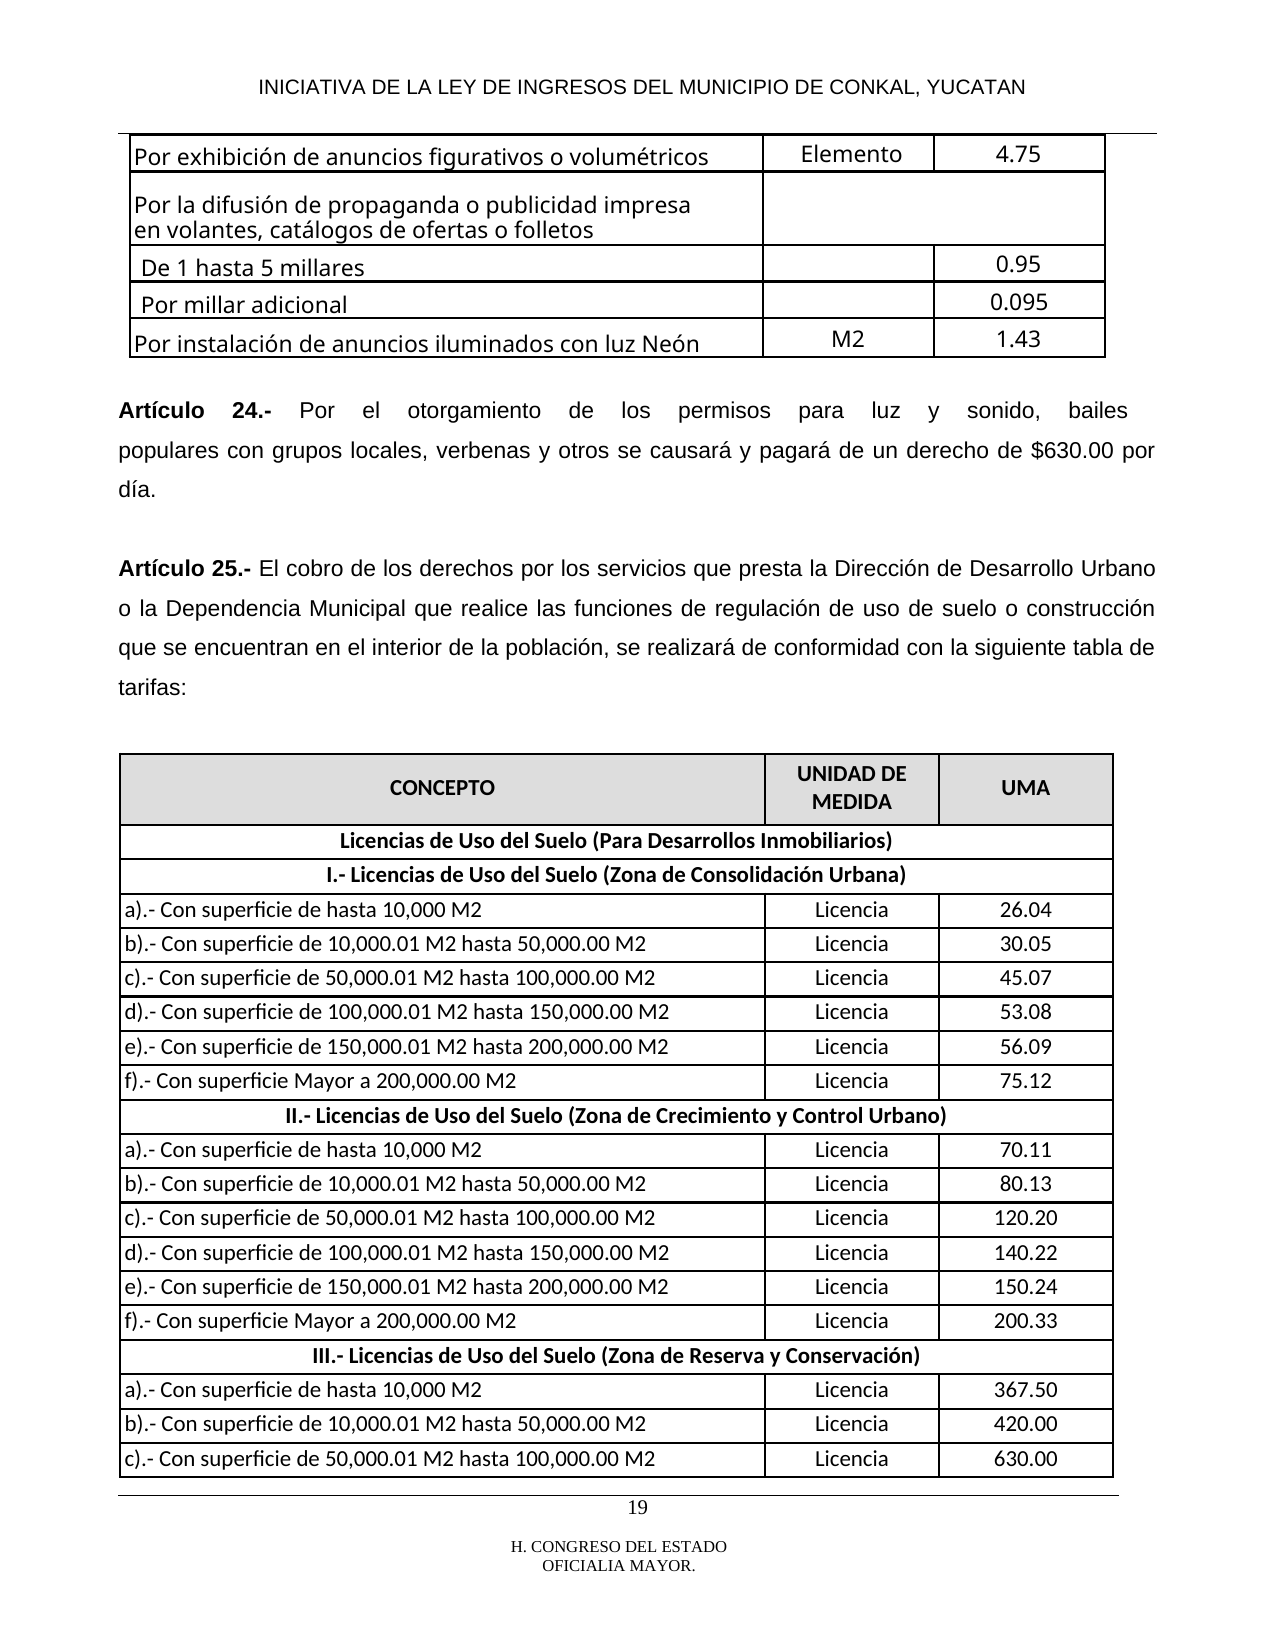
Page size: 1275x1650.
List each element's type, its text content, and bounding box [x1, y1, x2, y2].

table_cell b).- Con superficie de 10,000.01 M2 hasta 50,000.00 M2 [121, 1169, 764, 1201]
table_cell I.- Licencias de Uso del Suelo (Zona de Consolidación Urbana) [121, 860, 1112, 893]
table_cell 0.95 [935, 246, 1104, 280]
table_cell 30.05 [940, 929, 1112, 961]
table_cell Licencia [766, 1410, 938, 1442]
table_cell 1.43 [935, 319, 1104, 356]
table_cell Licencia [766, 1306, 938, 1339]
table_cell 140.22 [940, 1238, 1112, 1270]
table_cell 200.33 [940, 1306, 1112, 1339]
table_cell Licencia [766, 895, 938, 927]
table_cell II.- Licencias de Uso del Suelo (Zona de Crecimiento y Control Urbano) [121, 1101, 1112, 1133]
table_header UNIDAD DE MEDIDA [766, 755, 938, 824]
table_cell 420.00 [940, 1410, 1112, 1442]
table_cell 120.20 [940, 1204, 1112, 1236]
table_cell b).- Con superficie de 10,000.01 M2 hasta 50,000.00 M2 [121, 1410, 764, 1442]
table_cell c).- Con superficie de 50,000.01 M2 hasta 100,000.00 M2 [121, 1204, 764, 1236]
table_cell III.- Licencias de Uso del Suelo (Zona de Reserva y Conservación) [121, 1341, 1112, 1373]
table_cell Licencia [766, 929, 938, 961]
table_cell 630.00 [940, 1444, 1112, 1476]
table_cell 367.50 [940, 1375, 1112, 1407]
table_header UMA [940, 755, 1112, 824]
table_cell Por la difusión de propaganda o publicidad impresa en volantes, catálogos de ofertas o folletos [131, 173, 762, 244]
table_cell [764, 246, 933, 280]
table_cell a).- Con superficie de hasta 10,000 M2 [121, 1375, 764, 1407]
table_cell c).- Con superficie de 50,000.01 M2 hasta 100,000.00 M2 [121, 963, 764, 995]
table_cell Licencia [766, 1169, 938, 1201]
table_cell 150.24 [940, 1272, 1112, 1304]
table_cell Licencia [766, 1238, 938, 1270]
table_cell Por instalación de anuncios iluminados con luz Neón [131, 319, 762, 356]
text Artículo 25.- El cobro de los derechos por los servicios que presta la Dirección de Desarrollo Urbano o la Dependencia Municipal que realice las funciones de regulación de uso de suelo o construcción que se encuentran en el interior de la población, se realizará de conformidad con la siguiente tabla de tarifas: [118, 555, 1157, 700]
table_cell d).- Con superficie de 100,000.01 M2 hasta 150,000.00 M2 [121, 1238, 764, 1270]
table_cell 80.13 [940, 1169, 1112, 1201]
table_cell a).- Con superficie de hasta 10,000 M2 [121, 1135, 764, 1167]
table_cell 75.12 [940, 1066, 1112, 1099]
table_cell Licencia [766, 1375, 938, 1407]
table_cell f).- Con superficie Mayor a 200,000.00 M2 [121, 1066, 764, 1099]
table_cell Elemento [764, 136, 933, 170]
table_cell 0.095 [935, 283, 1104, 317]
table_cell e).- Con superficie de 150,000.01 M2 hasta 200,000.00 M2 [121, 1272, 764, 1304]
table_cell 45.07 [940, 963, 1112, 995]
table_cell [764, 283, 933, 317]
table_cell Licencia [766, 998, 938, 1030]
table_cell Por millar adicional [131, 283, 762, 317]
table_cell 4.75 [935, 136, 1104, 170]
table_cell [764, 173, 1104, 244]
table_cell a).- Con superficie de hasta 10,000 M2 [121, 895, 764, 927]
table_cell d).- Con superficie de 100,000.01 M2 hasta 150,000.00 M2 [121, 998, 764, 1030]
table_cell Licencia [766, 1032, 938, 1064]
table_cell Licencia [766, 1066, 938, 1099]
table_cell b).- Con superficie de 10,000.01 M2 hasta 50,000.00 M2 [121, 929, 764, 961]
table_cell De 1 hasta 5 millares [131, 246, 762, 280]
table_cell Licencias de Uso del Suelo (Para Desarrollos Inmobiliarios) [121, 826, 1112, 858]
table_cell Licencia [766, 1135, 938, 1167]
table_cell Licencia [766, 963, 938, 995]
table_cell Por exhibición de anuncios figurativos o volumétricos [131, 136, 762, 170]
text Artículo 24.- Por el otorgamiento de los permisos para luz y sonido, bailes populares con grupos locales, verbenas y otros se causará y pagará de un derecho de $630.00 por día. [118, 397, 1157, 502]
table_cell 26.04 [940, 895, 1112, 927]
table_cell 70.11 [940, 1135, 1112, 1167]
table_cell c).- Con superficie de 50,000.01 M2 hasta 100,000.00 M2 [121, 1444, 764, 1476]
table_cell f).- Con superficie Mayor a 200,000.00 M2 [121, 1306, 764, 1339]
table_cell Licencia [766, 1444, 938, 1476]
table_header CONCEPTO [121, 755, 764, 824]
table_cell Licencia [766, 1204, 938, 1236]
table_cell 53.08 [940, 998, 1112, 1030]
table_cell M2 [764, 319, 933, 356]
table_cell 56.09 [940, 1032, 1112, 1064]
table_cell e).- Con superficie de 150,000.01 M2 hasta 200,000.00 M2 [121, 1032, 764, 1064]
table_cell Licencia [766, 1272, 938, 1304]
